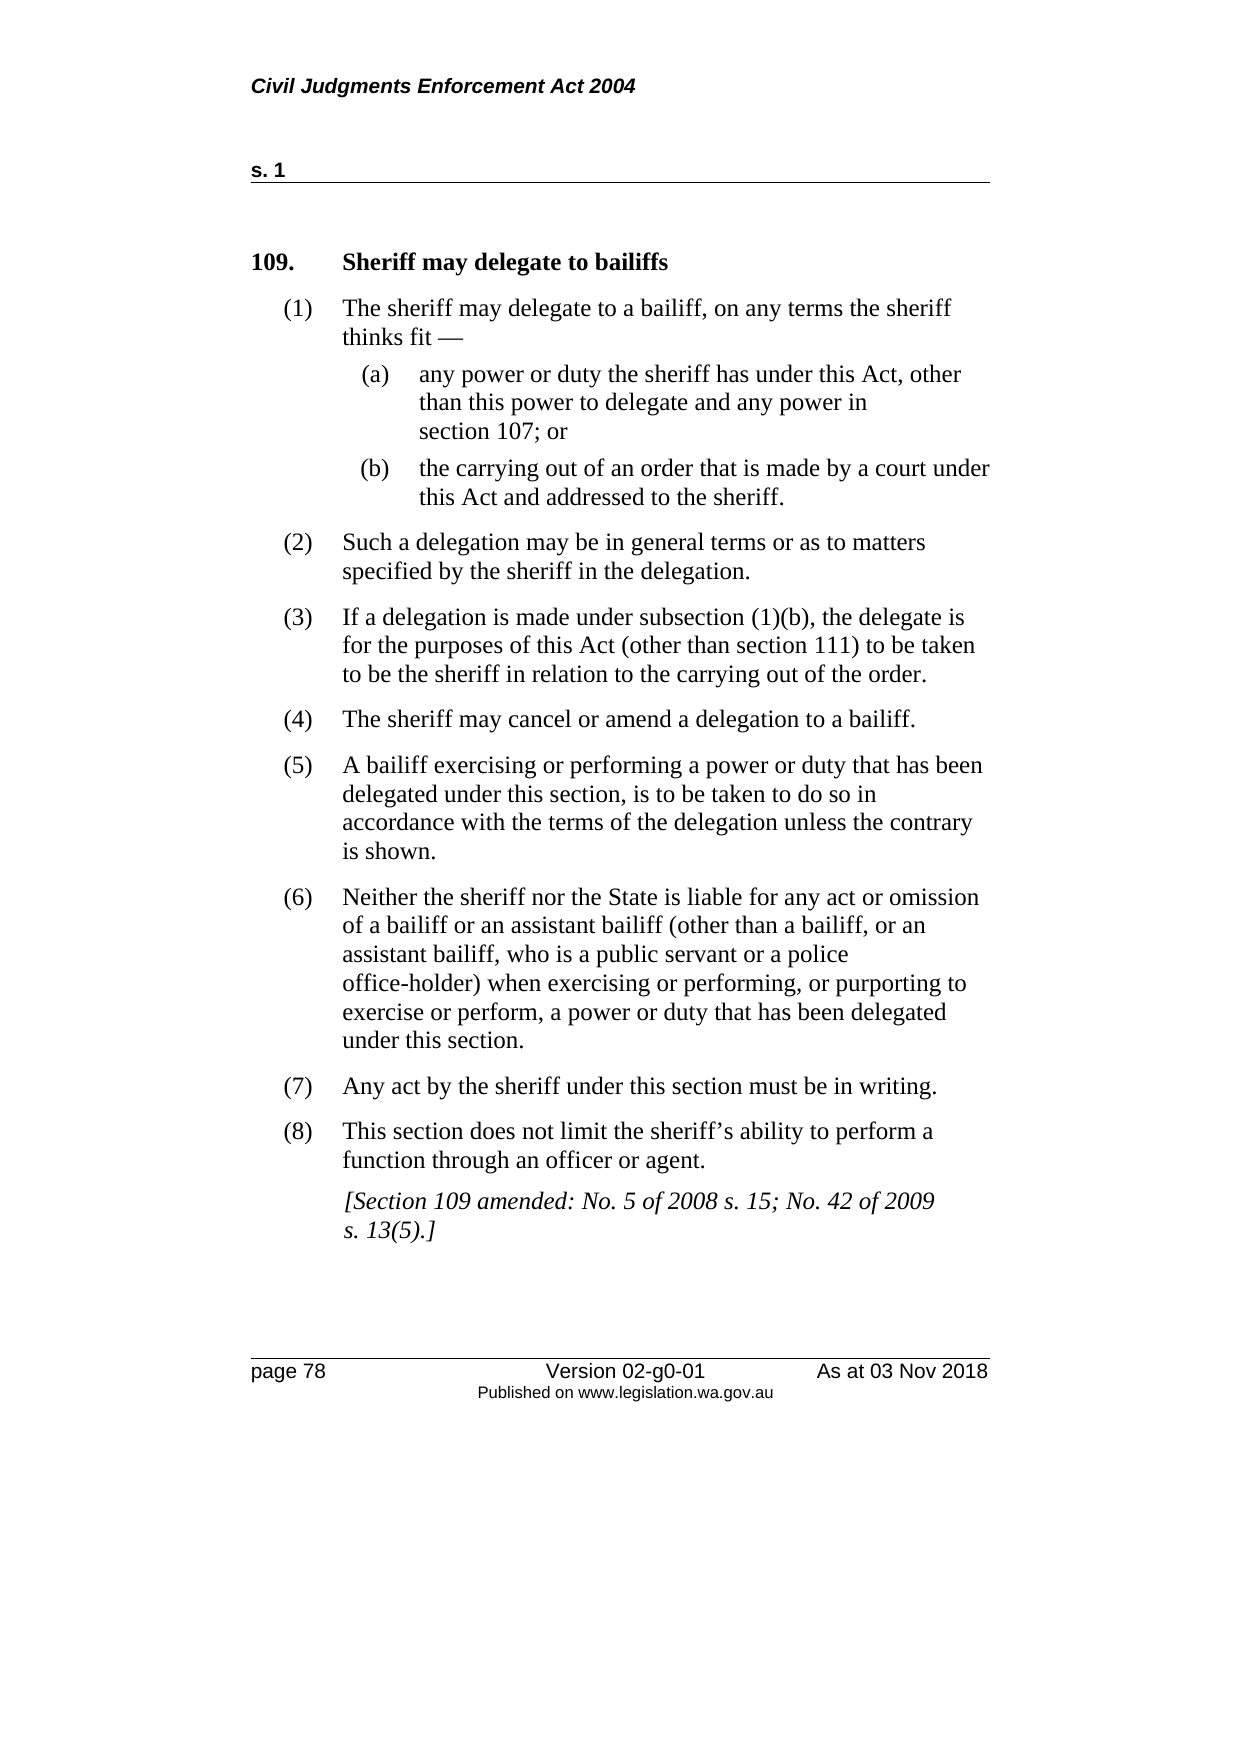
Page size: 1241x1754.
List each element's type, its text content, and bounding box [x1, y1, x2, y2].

text (8) This section does not limit the sheriff’s ability to perform a function through an officer or agent. [251, 1116, 990, 1174]
text (6) Neither the sheriff nor the State is liable for any act or omission of a bailiff or an assistant bailiff (other than a bailiff, or an assistant bailiff, who is a public servant or a police office-holder) when exercising or performing, or purporting to exercise or perform, a power or duty that has been delegated under this section. [251, 882, 990, 1054]
text [Section 109 amended: No. 5 of 2008 s. 15; No. 42 of 2009 s. 13(5).] [251, 1186, 990, 1244]
subtitle 109. Sheriff may delegate to bailiffs [251, 247, 990, 276]
text (5) A bailiff exercising or performing a power or duty that has been delegated under this section, is to be taken to do so in accordance with the terms of the delegation unless the contrary is shown. [251, 750, 990, 865]
text (b) the carrying out of an order that is made by a court under this Act and addressed to the sheriff. [251, 453, 990, 511]
text (4) The sheriff may cancel or amend a delegation to a bailiff. [251, 704, 990, 733]
text (2) Such a delegation may be in general terms or as to matters specified by the sheriff in the delegation. [251, 527, 990, 585]
text (3) If a delegation is made under subsection (1)(b), the delegate is for the purposes of this Act (other than section 111) to be taken to be the sheriff in relation to the carrying out of the order. [251, 602, 990, 688]
text (7) Any act by the sheriff under this section must be in writing. [251, 1071, 990, 1099]
text (a) any power or duty the sheriff has under this Act, other than this power to delegate and any power in section 107; or [251, 359, 990, 445]
text (1) The sheriff may delegate to a bailiff, on any terms the sheriff thinks fit — [251, 293, 990, 350]
